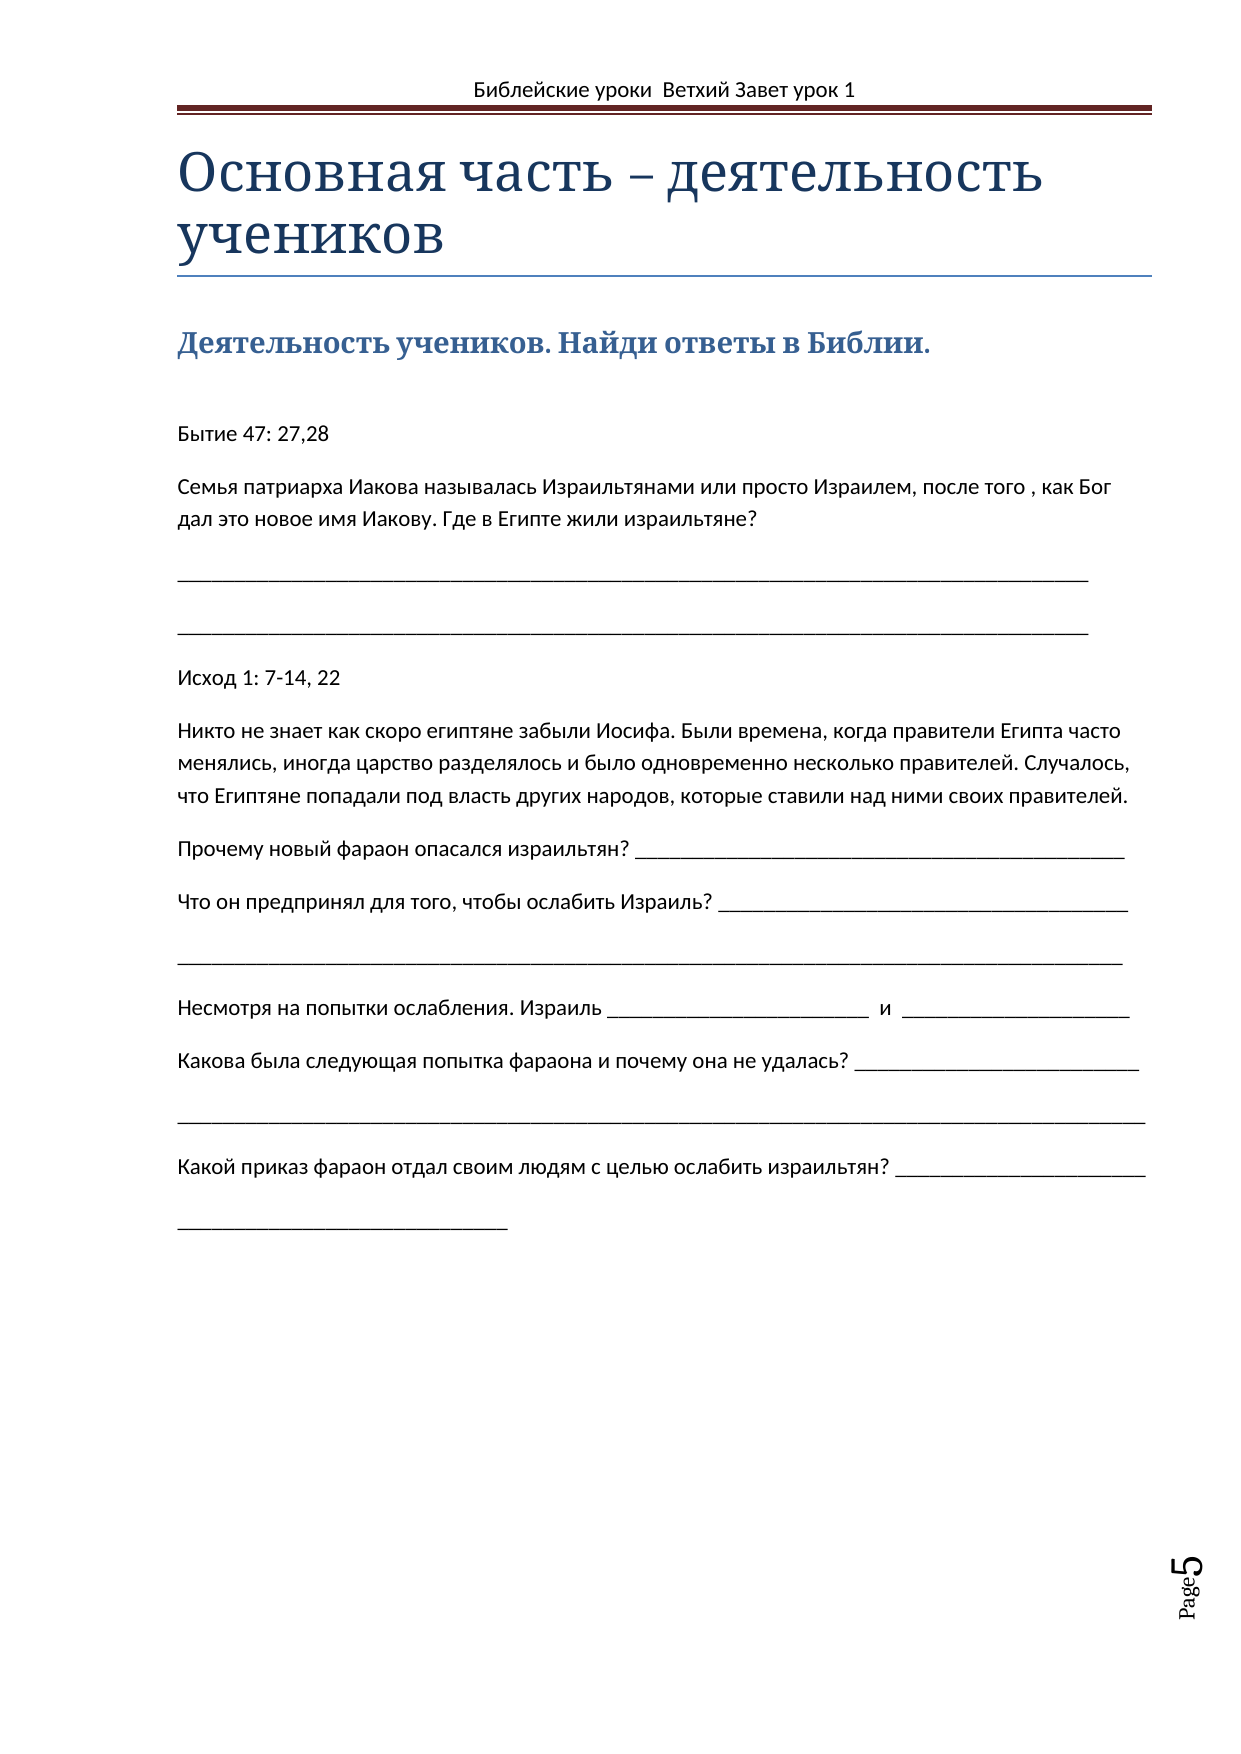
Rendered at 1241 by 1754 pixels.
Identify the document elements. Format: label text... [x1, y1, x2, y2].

text Прочему новый фараон опасался израильтян? ___________________________________________ [177, 834, 1152, 862]
text ___________________________________________________________________________________ [177, 940, 1152, 968]
text _____________________________________________________________________________________ [177, 1099, 1152, 1127]
text Какой приказ фараон отдал своим людям с целью ослабить израильтян? ______________________ [177, 1152, 1152, 1180]
text Семья патриарха Иакова называлась Израильтянами или просто Израилем, после того , как Бог дал это новое имя Иакову. Где в Египте жили израильтяне? [177, 472, 1152, 532]
text Что он предпринял для того, чтобы ослабить Израиль? ____________________________________ [177, 887, 1152, 915]
text Какова была следующая попытка фараона и почему она не удалась? _________________________ [177, 1046, 1152, 1074]
subtitle Деятельность учеников. Найди ответы в Библии. [177, 327, 1152, 361]
text Никто не знает как скоро египтяне забыли Иосифа. Были времена, когда правители Египта часто менялись, иногда царство разделялось и было одновременно несколько правителей. Случалось, что Египтяне попадали под власть других народов, которые ставили над ними своих правителей. [177, 716, 1152, 809]
text ________________________________________________________________________________ [177, 557, 1152, 585]
text Исход 1: 7-14, 22 [177, 663, 1152, 691]
text Бытие 47: 27,28 [177, 419, 1152, 447]
text ________________________________________________________________________________ [177, 610, 1152, 638]
text Несмотря на попытки ослабления. Израиль _______________________ и ____________________ [177, 993, 1152, 1021]
text _____________________________ [177, 1205, 1152, 1233]
title Основная часть – деятельность учеников [177, 142, 1152, 275]
